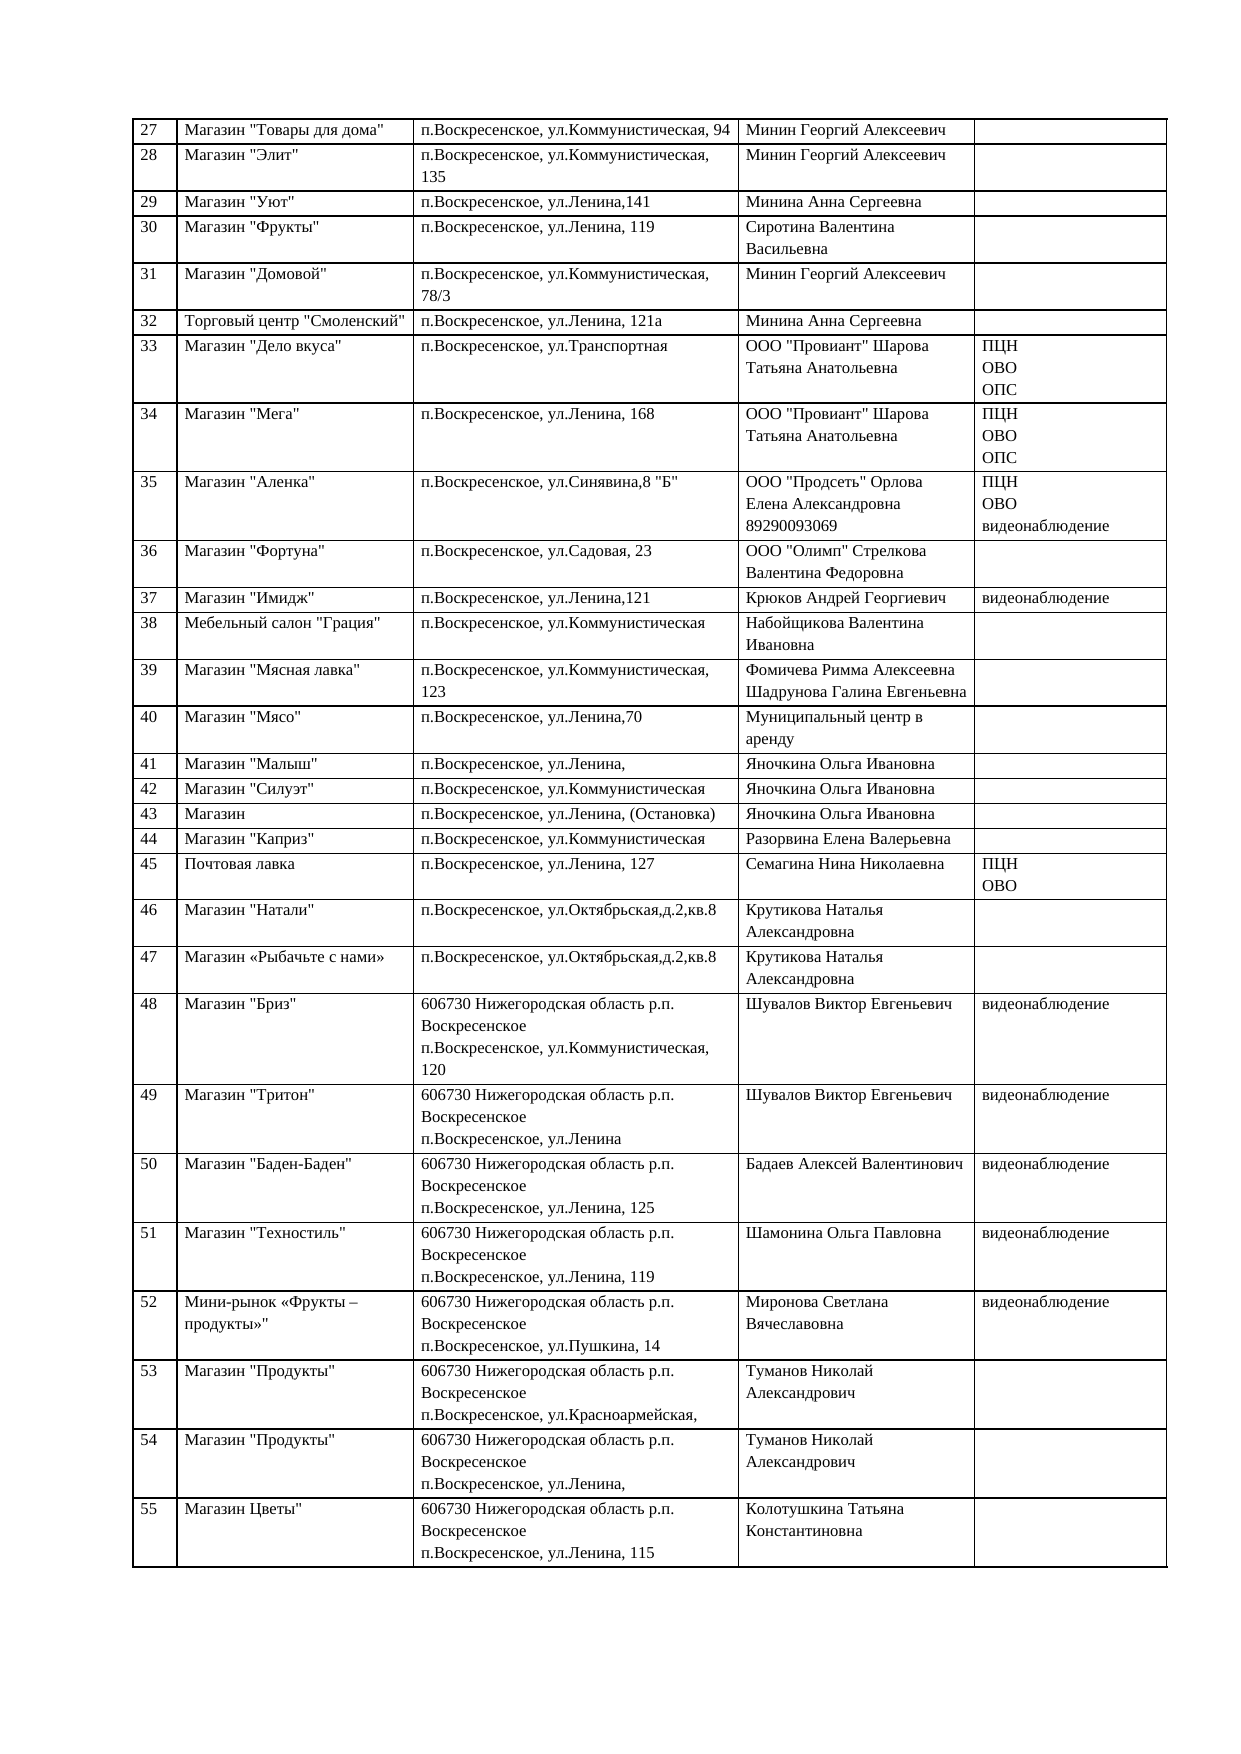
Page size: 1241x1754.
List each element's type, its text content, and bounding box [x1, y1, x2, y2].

table_cell 51 [134, 1223, 176, 1290]
table_cell 52 [134, 1292, 176, 1359]
table_cell Магазин "Домовой" [178, 264, 413, 309]
table_cell 42 [134, 779, 176, 802]
table_cell Магазин «Рыбачьте с нами» [178, 947, 413, 993]
table_cell [975, 1499, 1166, 1566]
table_cell [975, 192, 1166, 215]
table_cell 49 [134, 1085, 176, 1152]
table_cell 39 [134, 660, 176, 705]
table_cell Туманов Николай Александрович [739, 1361, 974, 1428]
table_cell видеонаблюдение [975, 588, 1166, 611]
table_cell [975, 900, 1166, 946]
table_cell Магазин "Элит" [178, 145, 413, 190]
table_cell Шувалов Виктор Евгеньевич [739, 994, 974, 1083]
table_cell п.Воскресенское, ул.Садовая, 23 [414, 541, 738, 586]
table_cell 46 [134, 900, 176, 946]
table_cell Магазин "Фрукты" [178, 217, 413, 262]
table_cell п.Воскресенское, ул.Коммунистическая, 123 [414, 660, 738, 705]
table_cell [975, 120, 1166, 143]
table_cell п.Воскресенское, ул.Коммунистическая, 135 [414, 145, 738, 190]
table_cell п.Воскресенское, ул.Ленина, 121а [414, 311, 738, 334]
table_cell ПЦН ОВО [975, 854, 1166, 899]
table_cell Крутикова Наталья Александровна [739, 947, 974, 993]
table_cell Крутикова Наталья Александровна [739, 900, 974, 946]
table_cell 47 [134, 947, 176, 993]
table_cell Магазин "Продукты" [178, 1430, 413, 1497]
table_cell Магазин "Мясная лавка" [178, 660, 413, 705]
table_cell Яночкина Ольга Ивановна [739, 754, 974, 777]
table_cell 55 [134, 1499, 176, 1566]
table_cell ООО "Провиант" Шарова Татьяна Анатольевна [739, 404, 974, 471]
table_cell Минин Георгий Алексеевич [739, 120, 974, 143]
table_cell п.Воскресенское, ул.Ленина, [414, 754, 738, 777]
table_cell ПЦН ОВО ОПС [975, 404, 1166, 471]
table_cell п.Воскресенское, ул.Коммунистическая [414, 779, 738, 802]
table_cell Муниципальный центр в аренду [739, 707, 974, 752]
table_cell Шувалов Виктор Евгеньевич [739, 1085, 974, 1152]
table_cell видеонаблюдение [975, 1085, 1166, 1152]
table_cell [975, 1361, 1166, 1428]
table_cell [975, 829, 1166, 852]
table_cell видеонаблюдение [975, 1223, 1166, 1290]
table_cell п.Воскресенское, ул.Ленина,121 [414, 588, 738, 611]
table_cell 36 [134, 541, 176, 586]
table_cell [975, 264, 1166, 309]
table_cell Торговый центр "Смоленский" [178, 311, 413, 334]
table_cell ООО "Продсеть" Орлова Елена Александровна 89290093069 [739, 472, 974, 539]
table_cell [975, 804, 1166, 827]
table_cell п.Воскресенское, ул.Коммунистическая [414, 613, 738, 658]
table_cell Почтовая лавка [178, 854, 413, 899]
table_cell видеонаблюдение [975, 994, 1166, 1083]
table_cell Магазин "Малыш" [178, 754, 413, 777]
table_cell Магазин Цветы" [178, 1499, 413, 1566]
table_cell п.Воскресенское, ул.Коммунистическая, 78/3 [414, 264, 738, 309]
table_cell Магазин "Баден-Баден" [178, 1154, 413, 1221]
table_cell Магазин [178, 804, 413, 827]
table_cell Разорвина Елена Валерьевна [739, 829, 974, 852]
table_cell 606730 Нижегородская область р.п. Воскресенское п.Воскресенское, ул.Пушкина, 14 [414, 1292, 738, 1359]
table_cell 30 [134, 217, 176, 262]
table_cell Минина Анна Сергеевна [739, 311, 974, 334]
table_cell Семагина Нина Николаевна [739, 854, 974, 899]
table_cell п.Воскресенское, ул.Ленина, 127 [414, 854, 738, 899]
table_cell п.Воскресенское, ул.Ленина, (Остановка) [414, 804, 738, 827]
table_cell 606730 Нижегородская область р.п. Воскресенское п.Воскресенское, ул.Коммунистическая, 120 [414, 994, 738, 1083]
table_cell 38 [134, 613, 176, 658]
table_cell Туманов Николай Александрович [739, 1430, 974, 1497]
table_cell Магазин "Товары для дома" [178, 120, 413, 143]
table_cell Магазин "Фортуна" [178, 541, 413, 586]
table_cell Магазин "Техностиль" [178, 1223, 413, 1290]
table_cell [975, 707, 1166, 752]
table_cell Магазин "Каприз" [178, 829, 413, 852]
table_cell Магазин "Имидж" [178, 588, 413, 611]
table_cell [975, 217, 1166, 262]
table_cell Яночкина Ольга Ивановна [739, 804, 974, 827]
table_cell видеонаблюдение [975, 1292, 1166, 1359]
table_cell Магазин "Продукты" [178, 1361, 413, 1428]
table_cell 606730 Нижегородская область р.п. Воскресенское п.Воскресенское, ул.Ленина, 119 [414, 1223, 738, 1290]
table_cell Бадаев Алексей Валентинович [739, 1154, 974, 1221]
table_cell 53 [134, 1361, 176, 1428]
table_cell п.Воскресенское, ул.Ленина,70 [414, 707, 738, 752]
table_cell ООО "Олимп" Стрелкова Валентина Федоровна [739, 541, 974, 586]
table_cell п.Воскресенское, ул.Ленина, 119 [414, 217, 738, 262]
table_cell [975, 311, 1166, 334]
table_cell 45 [134, 854, 176, 899]
table_cell 37 [134, 588, 176, 611]
table_cell п.Воскресенское, ул.Синявина,8 "Б" [414, 472, 738, 539]
table_cell 48 [134, 994, 176, 1083]
table_cell ПЦН ОВО видеонаблюдение [975, 472, 1166, 539]
table_cell Минин Георгий Алексеевич [739, 264, 974, 309]
table_cell 606730 Нижегородская область р.п. Воскресенское п.Воскресенское, ул.Ленина, 115 [414, 1499, 738, 1566]
table_cell [975, 541, 1166, 586]
table_cell [975, 145, 1166, 190]
table_cell ПЦН ОВО ОПС [975, 336, 1166, 402]
table_cell Минин Георгий Алексеевич [739, 145, 974, 190]
table_cell видеонаблюдение [975, 1154, 1166, 1221]
table_cell п.Воскресенское, ул.Ленина, 168 [414, 404, 738, 471]
table_cell п.Воскресенское, ул.Транспортная [414, 336, 738, 402]
table_cell Мини-рынок «Фрукты – продукты»" [178, 1292, 413, 1359]
table_cell 606730 Нижегородская область р.п. Воскресенское п.Воскресенское, ул.Ленина, 125 [414, 1154, 738, 1221]
table_cell 27 [134, 120, 176, 143]
table_cell [975, 660, 1166, 705]
table_cell Фомичева Римма Алексеевна Шадрунова Галина Евгеньевна [739, 660, 974, 705]
table_cell [975, 613, 1166, 658]
table_cell 43 [134, 804, 176, 827]
table_cell Мебельный салон "Грация" [178, 613, 413, 658]
table_cell Магазин "Мясо" [178, 707, 413, 752]
table_cell 34 [134, 404, 176, 471]
table_cell 606730 Нижегородская область р.п. Воскресенское п.Воскресенское, ул.Красноармейская, [414, 1361, 738, 1428]
table_cell Магазин "Мега" [178, 404, 413, 471]
table_cell Набойщикова Валентина Ивановна [739, 613, 974, 658]
table_cell 606730 Нижегородская область р.п. Воскресенское п.Воскресенское, ул.Ленина, [414, 1430, 738, 1497]
table_cell 29 [134, 192, 176, 215]
table_cell 44 [134, 829, 176, 852]
table_cell [975, 1430, 1166, 1497]
table_cell 33 [134, 336, 176, 402]
table_cell Магазин "Силуэт" [178, 779, 413, 802]
table_cell Шамонина Ольга Павловна [739, 1223, 974, 1290]
table_cell Магазин "Дело вкуса" [178, 336, 413, 402]
table_cell 40 [134, 707, 176, 752]
table_cell 50 [134, 1154, 176, 1221]
table_cell Магазин "Уют" [178, 192, 413, 215]
table_cell п.Воскресенское, ул.Коммунистическая, 94 [414, 120, 738, 143]
table_cell п.Воскресенское, ул.Ленина,141 [414, 192, 738, 215]
table_cell 606730 Нижегородская область р.п. Воскресенское п.Воскресенское, ул.Ленина [414, 1085, 738, 1152]
table_cell Магазин "Аленка" [178, 472, 413, 539]
table_cell Крюков Андрей Георгиевич [739, 588, 974, 611]
table_cell Магазин "Тритон" [178, 1085, 413, 1152]
table_cell Минина Анна Сергеевна [739, 192, 974, 215]
table_cell Яночкина Ольга Ивановна [739, 779, 974, 802]
table_cell 35 [134, 472, 176, 539]
table_cell п.Воскресенское, ул.Октябрьская,д.2,кв.8 [414, 900, 738, 946]
table_cell 54 [134, 1430, 176, 1497]
table_cell Колотушкина Татьяна Константиновна [739, 1499, 974, 1566]
table_cell 41 [134, 754, 176, 777]
table_cell Миронова Светлана Вячеславовна [739, 1292, 974, 1359]
table_cell п.Воскресенское, ул.Коммунистическая [414, 829, 738, 852]
table_cell п.Воскресенское, ул.Октябрьская,д.2,кв.8 [414, 947, 738, 993]
table_cell [975, 779, 1166, 802]
table_cell 28 [134, 145, 176, 190]
table_cell Магазин "Натали" [178, 900, 413, 946]
table_cell Сиротина Валентина Васильевна [739, 217, 974, 262]
table_cell [975, 754, 1166, 777]
table_cell Магазин "Бриз" [178, 994, 413, 1083]
table_cell 31 [134, 264, 176, 309]
table_cell ООО "Провиант" Шарова Татьяна Анатольевна [739, 336, 974, 402]
table_cell 32 [134, 311, 176, 334]
table_cell [975, 947, 1166, 993]
